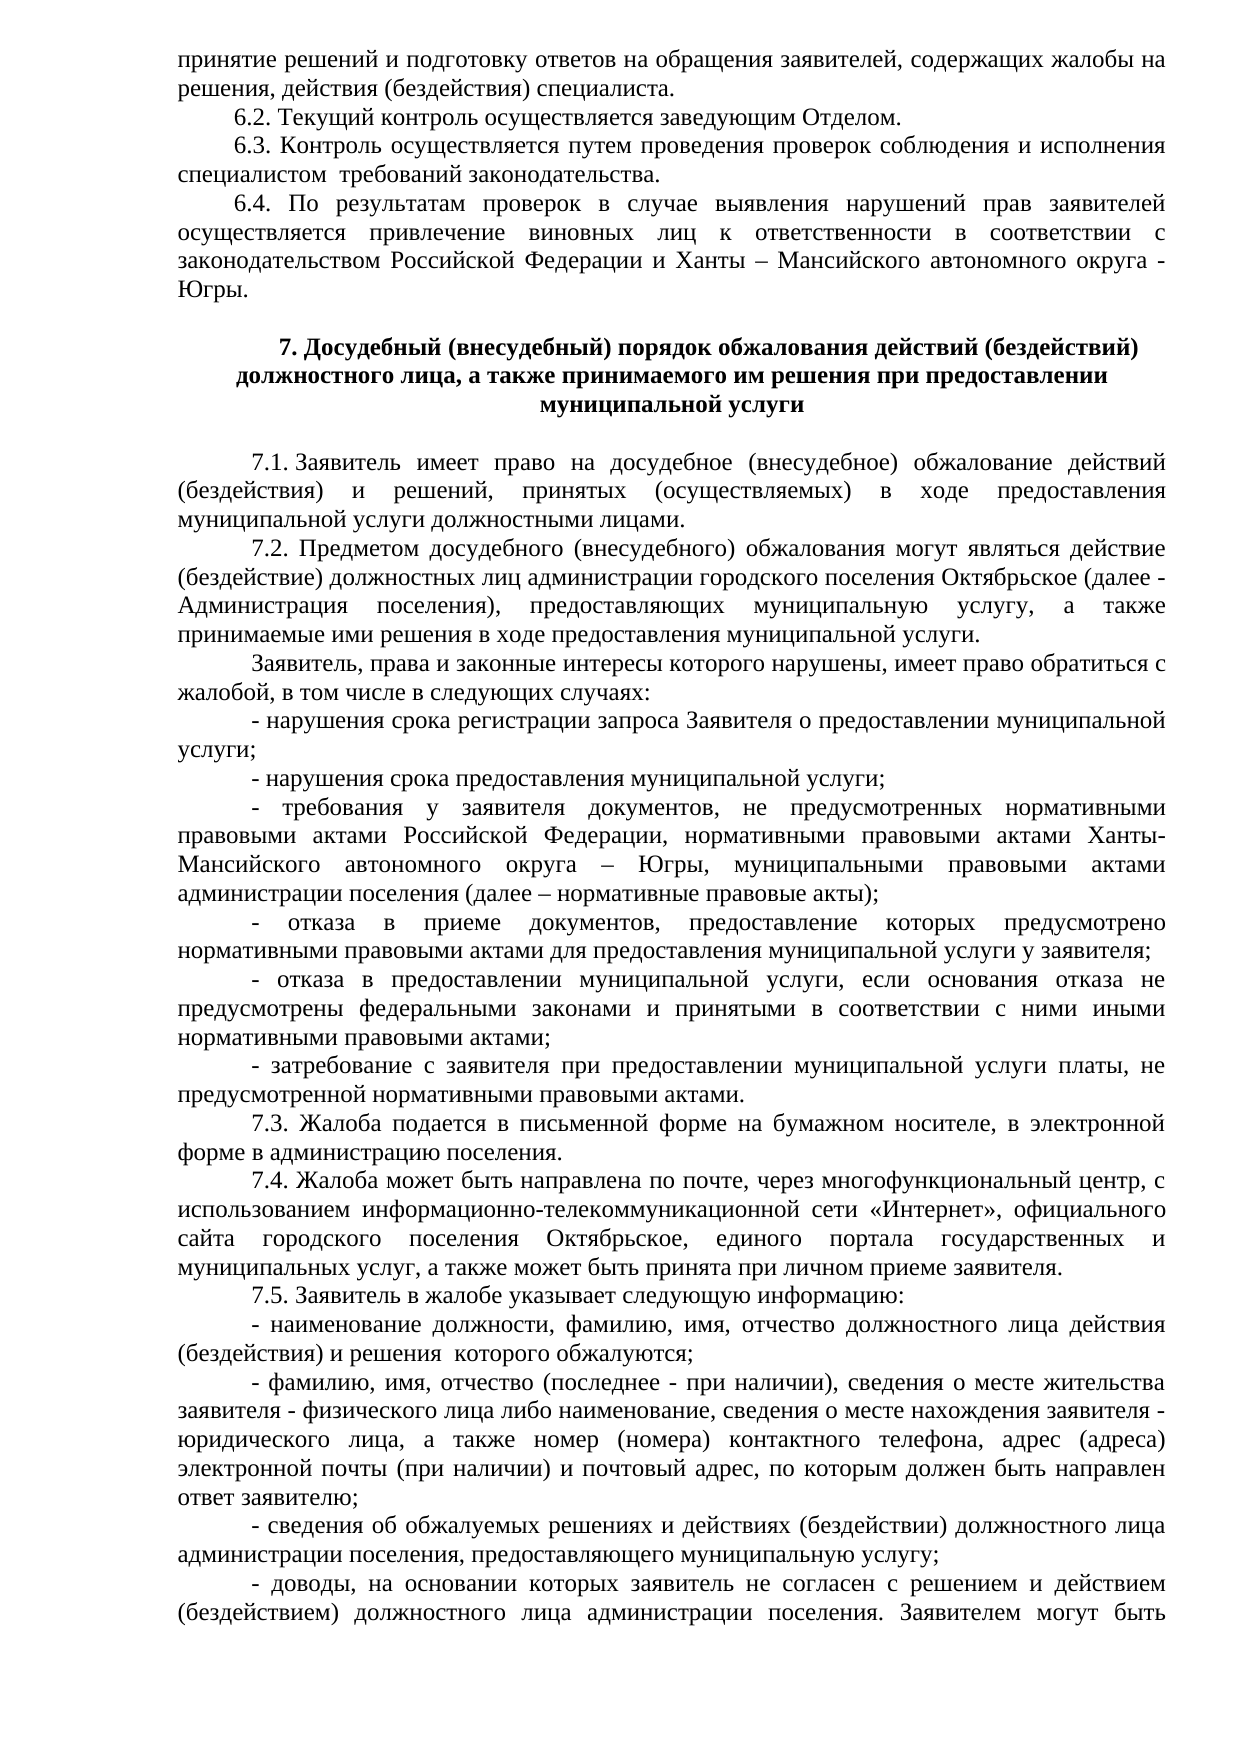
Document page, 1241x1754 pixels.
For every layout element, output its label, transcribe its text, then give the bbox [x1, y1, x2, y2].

text 7.5. Заявитель в жалобе указывает следующую информацию: [177, 1281, 1167, 1309]
text - фамилию, имя, отчество (последнее - при наличии), сведения о месте жительства заявителя - физического лица либо наименование, сведения о месте нахождения заявителя - юридического лица, а также номер (номера) контактного телефона, адрес (адреса) электронной почты (при наличии) и почтовый адрес, по которым должен быть направлен ответ заявителю; [177, 1367, 1167, 1511]
text - нарушения срока регистрации запроса Заявителя о предоставлении муниципальной услуги; [177, 706, 1167, 763]
text - нарушения срока предоставления муниципальной услуги; [177, 763, 1167, 792]
text 6.3. Контроль осуществляется путем проведения проверок соблюдения и исполнения специалистом требований законодательства. [177, 131, 1167, 188]
text 6.2. Текущий контроль осуществляется заведующим Отделом. [177, 102, 1167, 131]
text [177, 44, 1167, 102]
text 7.1. Заявитель имеет право на досудебное (внесудебное) обжалование действий (бездействия) и решений, принятых (осуществляемых) в ходе предоставления муниципальной услуги должностными лицами. [177, 447, 1167, 533]
text - сведения об обжалуемых решениях и действиях (бездействии) должностного лица администрации поселения, предоставляющего муниципальную услугу; [177, 1511, 1167, 1568]
text - затребование с заявителя при предоставлении муниципальной услуги платы, не предусмотренной нормативными правовыми актами. [177, 1051, 1167, 1108]
text 7.4. Жалоба может быть направлена по почте, через многофункциональный центр, с использованием информационно-телекоммуникационной сети «Интернет», официального сайта городского поселения Октябрьское, единого портала государственных и муниципальных услуг, а также может быть принята при личном приеме заявителя. [177, 1166, 1167, 1281]
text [177, 1568, 1167, 1626]
text Заявитель, права и законные интересы которого нарушены, имеет право обратиться с жалобой, в том числе в следующих случаях: [177, 648, 1167, 706]
text 6.4. По результатам проверок в случае выявления нарушений прав заявителей осуществляется привлечение виновных лиц к ответственности в соответствии с законодательством Российской Федерации и Ханты – Мансийского автономного округа - Югры. [177, 188, 1167, 303]
text 7. Досудебный (внесудебный) порядок обжалования действий (бездействий) должностного лица, а также принимаемого им решения при предоставлении муниципальной услуги [177, 332, 1167, 418]
text - наименование должности, фамилию, имя, отчество должностного лица действия (бездействия) и решения которого обжалуются; [177, 1309, 1167, 1367]
text - требования у заявителя документов, не предусмотренных нормативными правовыми актами Российской Федерации, нормативными правовыми актами Ханты-Мансийского автономного округа – Югры, муниципальными правовыми актами администрации поселения (далее – нормативные правовые акты); [177, 792, 1167, 907]
text - отказа в предоставлении муниципальной услуги, если основания отказа не предусмотрены федеральными законами и принятыми в соответствии с ними иными нормативными правовыми актами; [177, 964, 1167, 1051]
text - отказа в приеме документов, предоставление которых предусмотрено нормативными правовыми актами для предоставления муниципальной услуги у заявителя; [177, 907, 1167, 964]
text 7.3. Жалоба подается в письменной форме на бумажном носителе, в электронной форме в администрацию поселения. [177, 1108, 1167, 1166]
text 7.2. Предметом досудебного (внесудебного) обжалования могут являться действие (бездействие) должностных лиц администрации городского поселения Октябрьское (далее - Администрация поселения), предоставляющих муниципальную услугу, а также принимаемые ими решения в ходе предоставления муниципальной услуги. [177, 533, 1167, 648]
